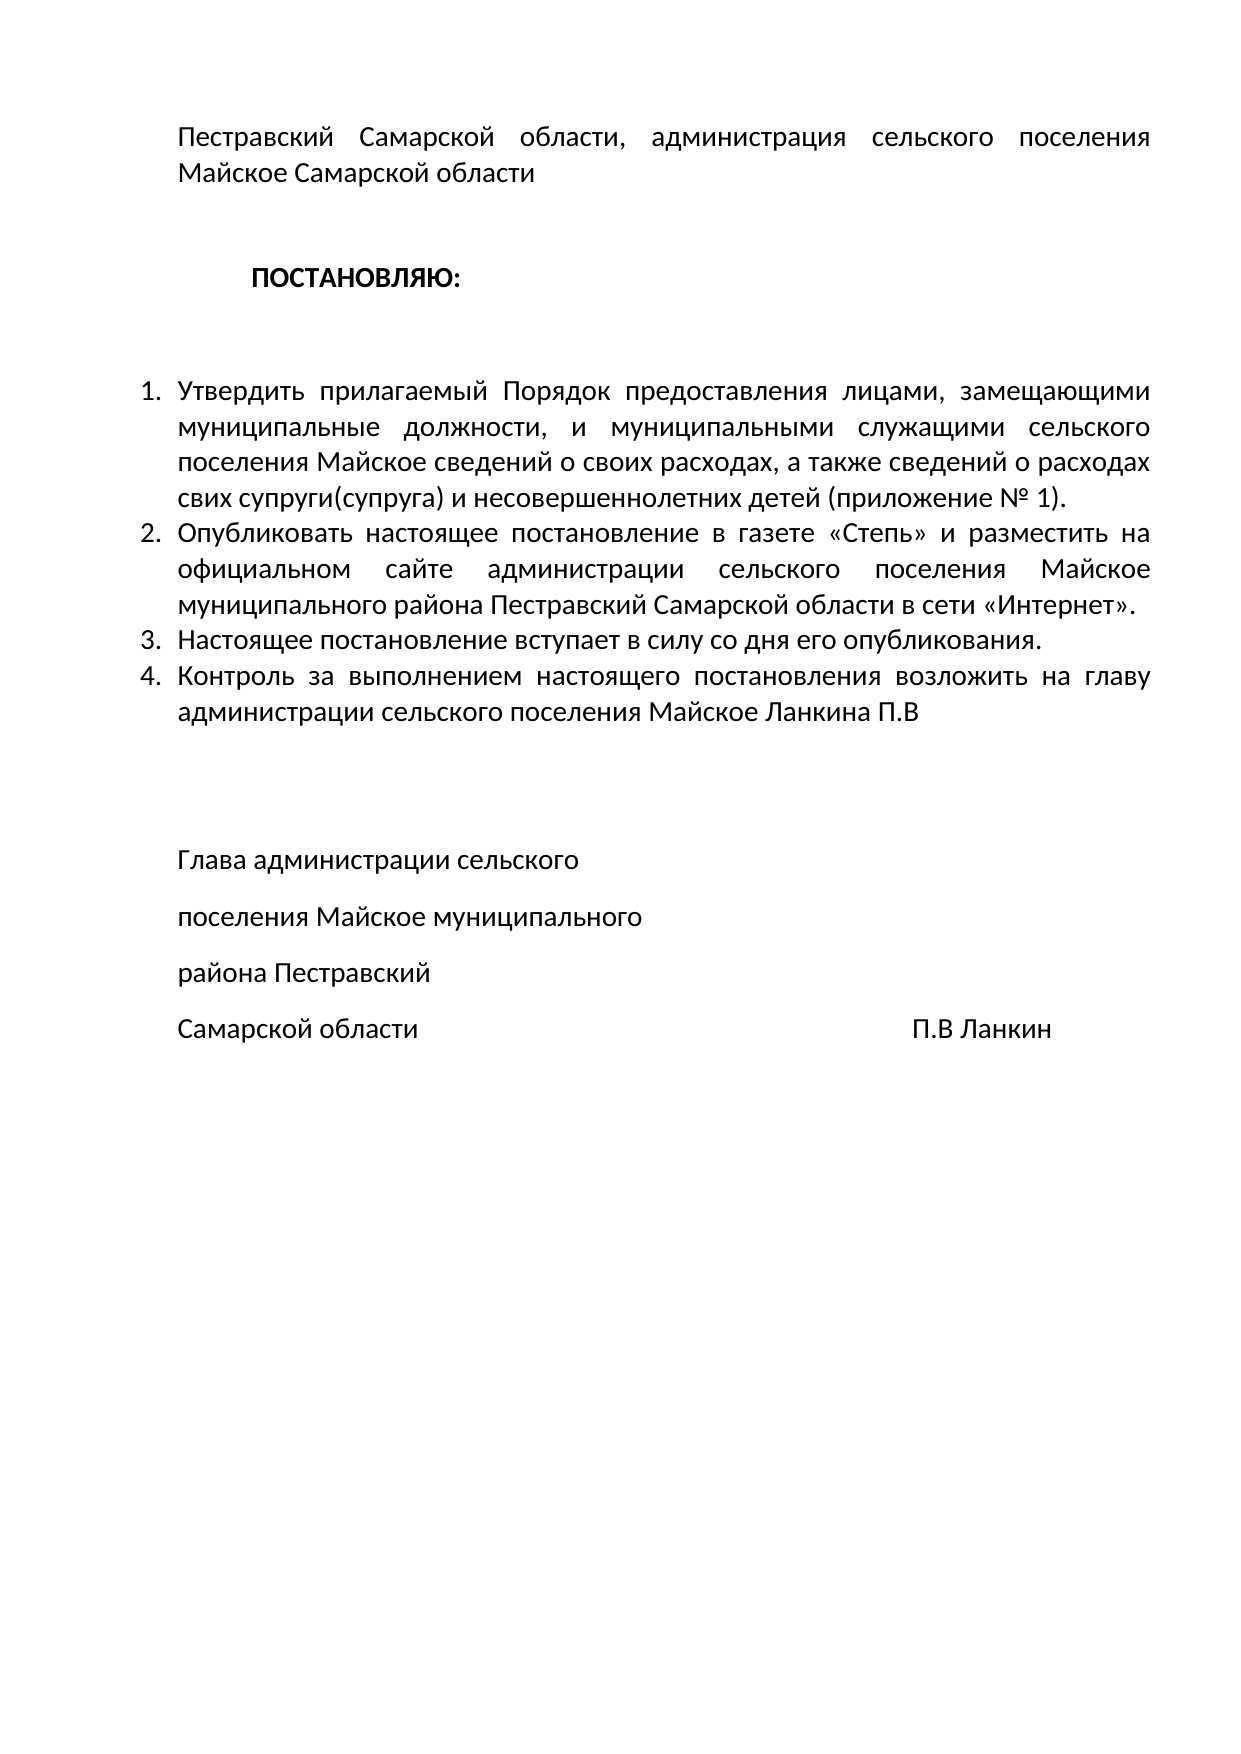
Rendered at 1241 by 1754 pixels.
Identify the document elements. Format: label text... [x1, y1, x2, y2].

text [177, 118, 1152, 189]
list Опубликовать настоящее постановление в газете «Степь» и разместить на официальном сайте администрации сельского поселения Майское муниципального района Пестравский Самарской области в сети «Интернет». [140, 514, 1152, 621]
text района Пестравский [177, 954, 1152, 990]
text Глава администрации сельского [177, 841, 1152, 877]
list Утвердить прилагаемый Порядок предоставления лицами, замещающими муниципальные должности, и муниципальными служащими сельского поселения Майское сведений о своих расходах, а также сведений о расходах свих супруги(супруга) и несовершеннолетних детей (приложение № 1). [140, 372, 1152, 514]
text поселения Майское муниципального [177, 898, 1152, 933]
list Настоящее постановление вступает в силу со дня его опубликования. [140, 621, 1152, 657]
text Самарской области П.В Ланкин [177, 1011, 1152, 1046]
text ПОСТАНОВЛЯЮ: [177, 259, 1152, 295]
list Контроль за выполнением настоящего постановления возложить на главу администрации сельского поселения Майское Ланкина П.В [140, 657, 1152, 728]
